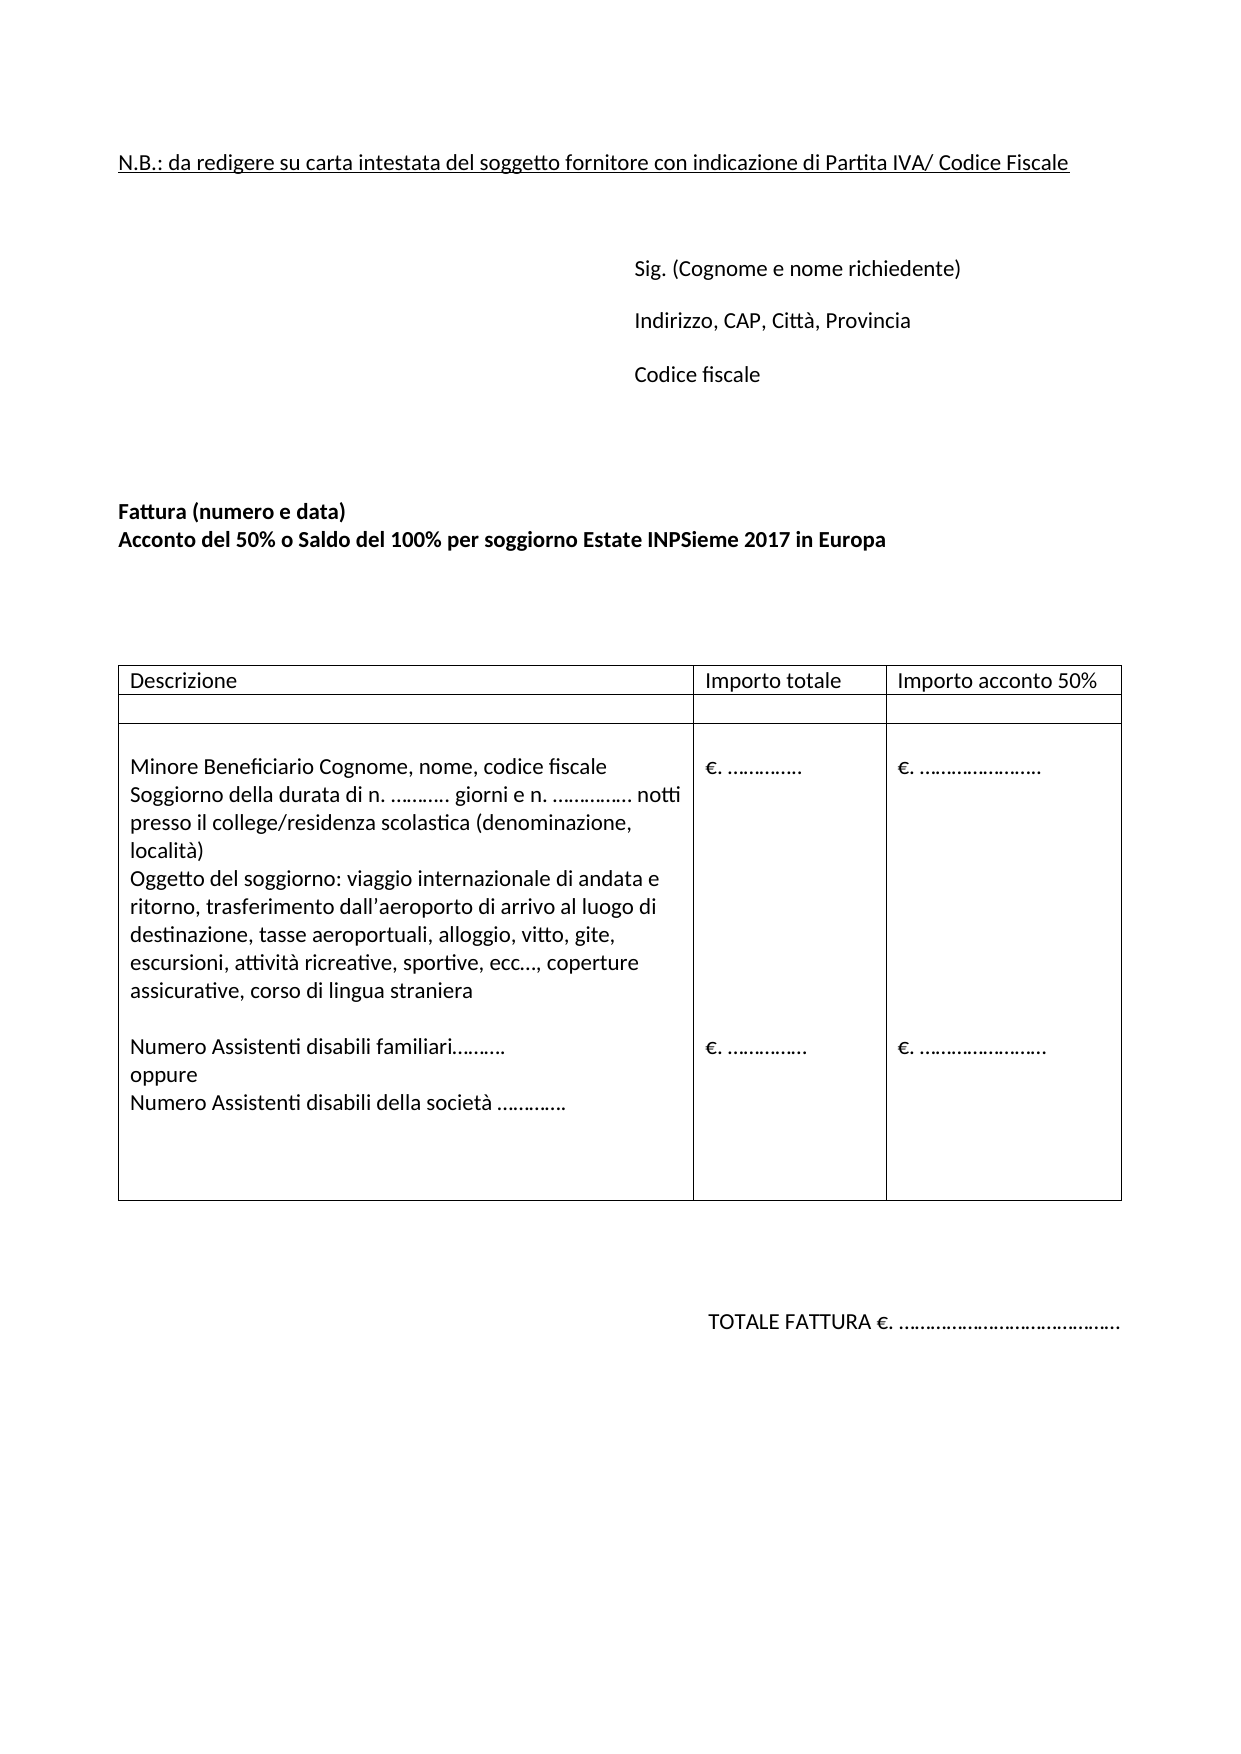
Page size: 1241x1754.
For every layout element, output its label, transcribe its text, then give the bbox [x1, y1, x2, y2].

table_cell [119, 695, 693, 723]
text TOTALE FATTURA €. …………………………………… [634, 1307, 1122, 1336]
table_cell [694, 695, 886, 723]
table_header Importo totale [694, 666, 886, 694]
text Indirizzo, CAP, Città, Provincia [118, 307, 1122, 335]
table_cell €. ………….. €. …………… [694, 724, 886, 1200]
text N.B.: da redigere su carta intestata del soggetto fornitore con indicazione di Partita IVA/ Codice Fiscale [118, 148, 1122, 176]
table_header Importo acconto 50% [887, 666, 1121, 694]
text Codice fiscale [118, 360, 1122, 388]
table_header Descrizione [119, 666, 693, 694]
table_cell [887, 695, 1121, 723]
text Sig. (Cognome e nome richiedente) [118, 254, 1122, 282]
table_cell Minore Beneficiario Cognome, nome, codice fiscale Soggiorno della durata di n. ……….. giorni e n. …………… notti presso il college/residenza scolastica (denominazione, località) Oggetto del soggiorno: viaggio internazionale di andata e ritorno, trasferimento dall’aeroporto di arrivo al luogo di destinazione, tasse aeroportuali, alloggio, vitto, gite, escursioni, attività ricreative, sportive, ecc…, coperture assicurative, corso di lingua straniera Numero Assistenti disabili familiari………. oppure Numero Assistenti disabili della società …………. [119, 724, 693, 1200]
text Acconto del 50% o Saldo del 100% per soggiorno Estate INPSieme 2017 in Europa [118, 525, 1122, 553]
table_cell €. ………………….. €. …………………… [887, 724, 1121, 1200]
text Fattura (numero e data) [118, 497, 1122, 525]
